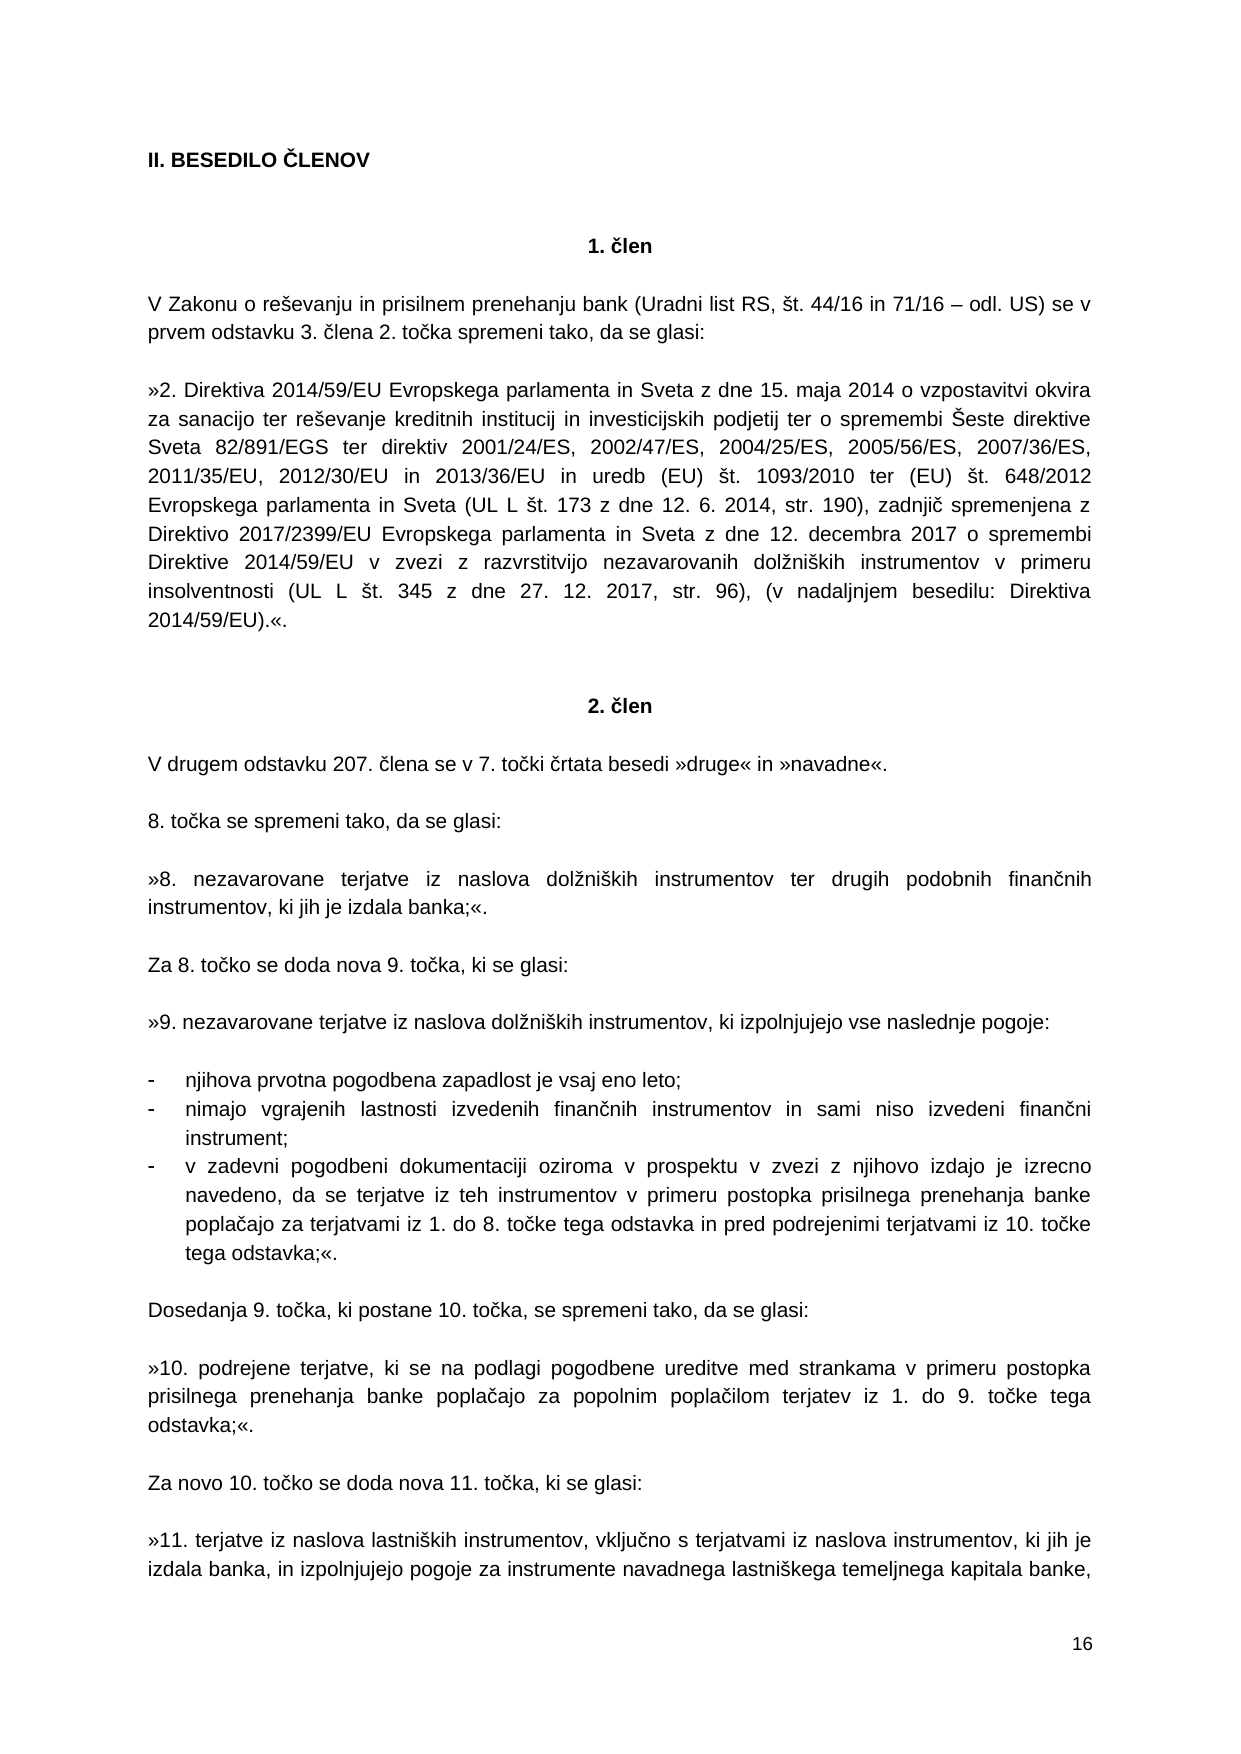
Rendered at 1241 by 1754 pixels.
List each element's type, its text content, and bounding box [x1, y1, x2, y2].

text Za novo 10. točko se doda nova 11. točka, ki se glasi: [148, 1470, 1093, 1494]
text Dosedanja 9. točka, ki postane 10. točka, se spremeni tako, da se glasi: [148, 1298, 1093, 1322]
text Za 8. točko se doda nova 9. točka, ki se glasi: [148, 953, 1093, 977]
list nimajo vgrajenih lastnosti izvedenih finančnih instrumentov in sami niso izvedeni finančni instrument; [148, 1096, 1093, 1149]
text »10. podrejene terjatve, ki se na podlagi pogodbene ureditve med strankama v primeru postopka prisilnega prenehanja banke poplačajo za popolnim poplačilom terjatev iz 1. do 9. točke tega odstavka;«. [148, 1355, 1093, 1437]
text »9. nezavarovane terjatve iz naslova dolžniških instrumentov, ki izpolnjujejo vse naslednje pogoje: [148, 1010, 1093, 1034]
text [148, 1528, 1093, 1581]
text 1. člen [148, 234, 1093, 258]
text »8. nezavarovane terjatve iz naslova dolžniških instrumentov ter drugih podobnih finančnih instrumentov, ki jih je izdala banka;«. [148, 866, 1093, 919]
text II. BESEDILO ČLENOV [148, 148, 1093, 172]
text V drugem odstavku 207. člena se v 7. točki črtata besedi »druge« in »navadne«. [148, 751, 1093, 775]
text 8. točka se spremeni tako, da se glasi: [148, 809, 1093, 833]
list v zadevni pogodbeni dokumentaciji oziroma v prospektu v zvezi z njihovo izdajo je izrecno navedeno, da se terjatve iz teh instrumentov v primeru postopka prisilnega prenehanja banke poplačajo za terjatvami iz 1. do 8. točke tega odstavka in pred podrejenimi terjatvami iz 10. točke tega odstavka;«. [148, 1154, 1093, 1264]
text »2. Direktiva 2014/59/EU Evropskega parlamenta in Sveta z dne 15. maja 2014 o vzpostavitvi okvira za sanacijo ter reševanje kreditnih institucij in investicijskih podjetij ter o spremembi Šeste direktive Sveta 82/891/EGS ter direktiv 2001/24/ES, 2002/47/ES, 2004/25/ES, 2005/56/ES, 2007/36/ES, 2011/35/EU, 2012/30/EU in 2013/36/EU in uredb (EU) št. 1093/2010 ter (EU) št. 648/2012 Evropskega parlamenta in Sveta (UL L št. 173 z dne 12. 6. 2014, str. 190), zadnjič spremenjena z Direktivo 2017/2399/EU Evropskega parlamenta in Sveta z dne 12. decembra 2017 o spremembi Direktive 2014/59/EU v zvezi z razvrstitvijo nezavarovanih dolžniških instrumentov v primeru insolventnosti (UL L št. 345 z dne 27. 12. 2017, str. 96), (v nadaljnjem besedilu: Direktiva 2014/59/EU).«. [148, 378, 1093, 632]
list njihova prvotna pogodbena zapadlost je vsaj eno leto; [148, 1068, 1093, 1092]
text V Zakonu o reševanju in prisilnem prenehanju bank (Uradni list RS, št. 44/16 in 71/16 – odl. US) se v prvem odstavku 3. člena 2. točka spremeni tako, da se glasi: [148, 291, 1093, 344]
text 2. člen [148, 694, 1093, 718]
